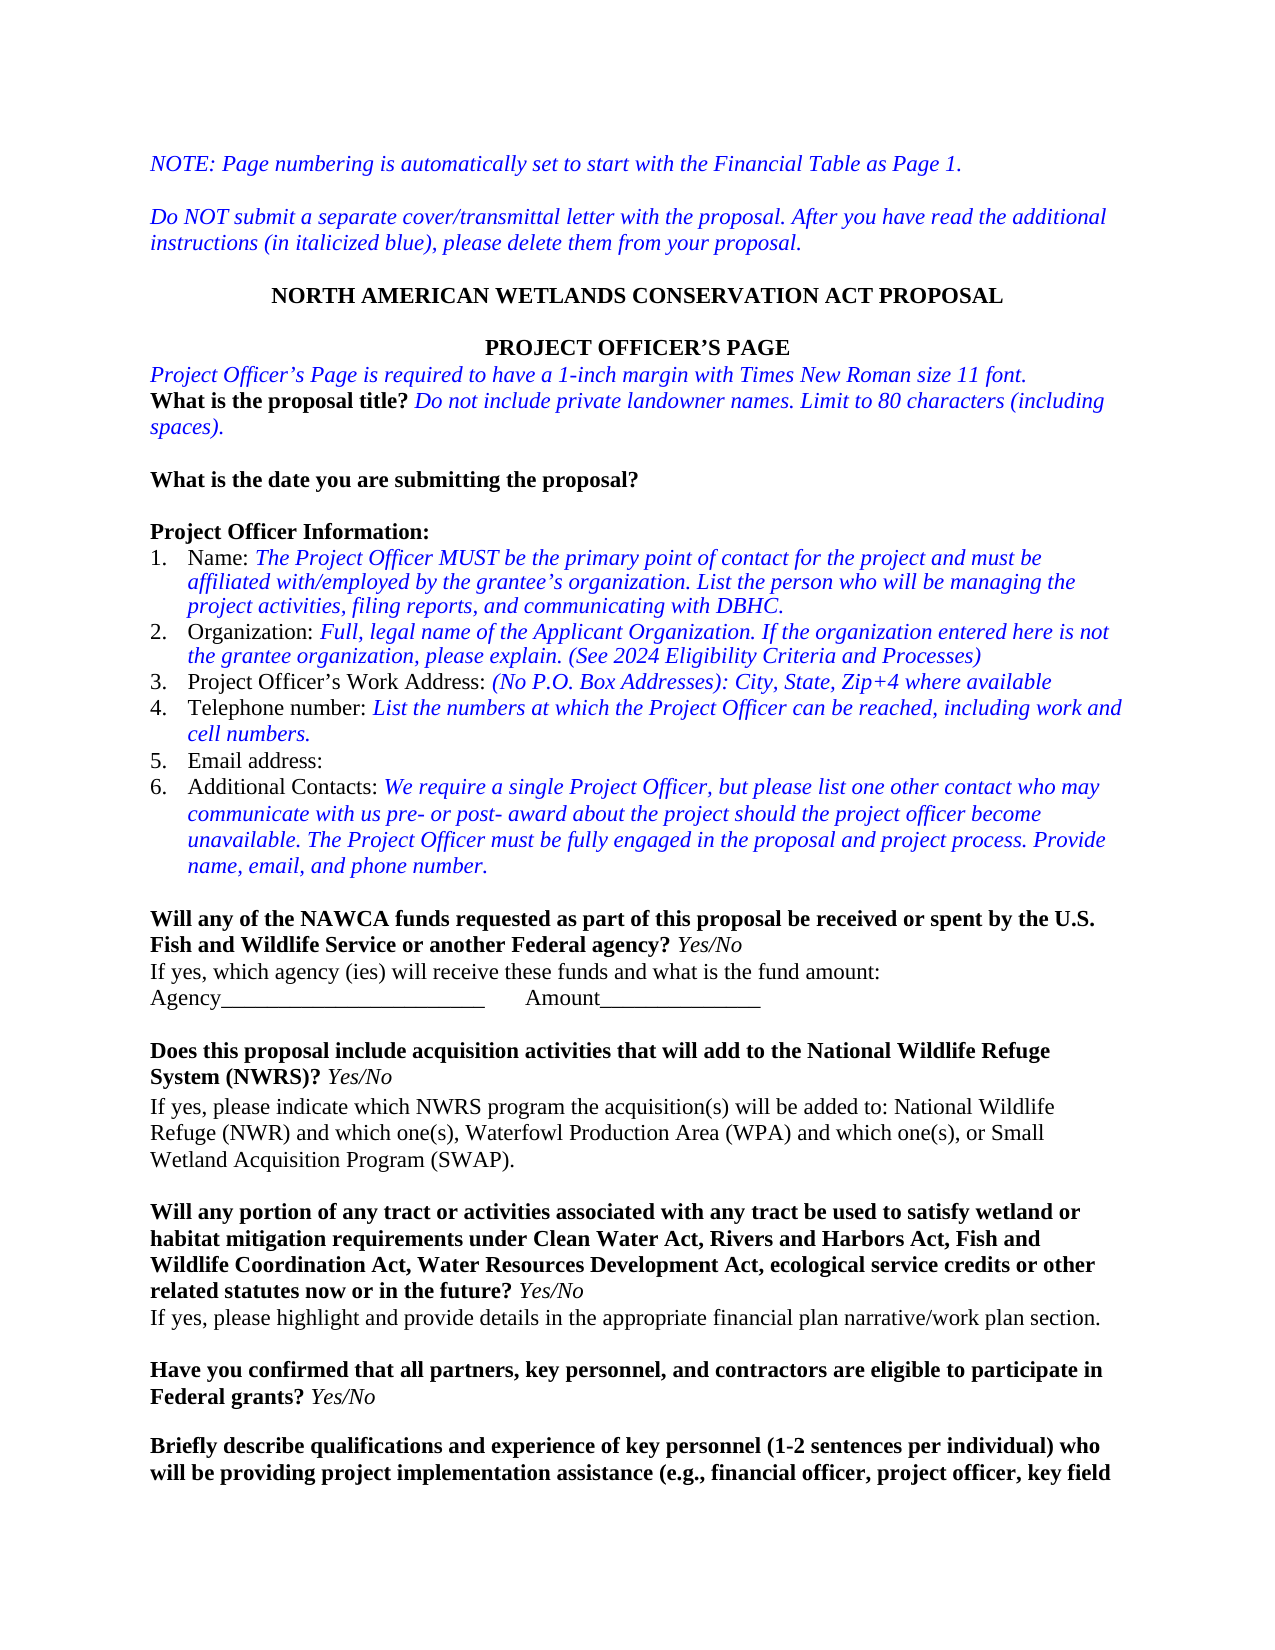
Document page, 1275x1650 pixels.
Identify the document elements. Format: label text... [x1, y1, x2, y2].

text NOTE: Page numbering is automatically set to start with the Financial Table as Page 1. [150, 150, 1125, 176]
text If yes, please indicate which NWRS program the acquisition(s) will be added to: National Wildlife Refuge (NWR) and which one(s), Waterfowl Production Area (WPA) and which one(s), or Small Wetland Acquisition Program (SWAP). [150, 1093, 1125, 1172]
text What is the proposal title? Do not include private landowner names. Limit to 80 characters (including spaces). [150, 387, 1125, 439]
list Telephone number: List the numbers at which the Project Officer can be reached, including work and cell numbers. [150, 694, 1125, 747]
list Name: The Project Officer MUST be the primary point of contact for the project and must be affiliated with/employed by the grantee’s organization. List the person who will be managing the project activities, filing reports, and communicating with DBHC. [150, 546, 1125, 618]
text Briefly describe qualifications and experience of key personnel (1-2 sentences per individual) who [150, 1433, 1125, 1459]
text If yes, which agency (ies) will receive these funds and what is the fund amount: [150, 958, 1125, 984]
text If yes, please highlight and provide details in the appropriate financial plan narrative/work plan section. [150, 1304, 1125, 1330]
list Organization: Full, legal name of the Applicant Organization. If the organization entered here is not the grantee organization, please explain. (See 2024 Eligibility Criteria and Processes) [150, 620, 1125, 668]
text NORTH AMERICAN WETLANDS CONSERVATION ACT PROPOSAL [150, 282, 1125, 308]
text Will any of the NAWCA funds requested as part of this proposal be received or spent by the U.S. Fish and Wildlife Service or another Federal agency? Yes/No [150, 905, 1125, 958]
text Project Officer Information: [150, 518, 1125, 545]
text will be providing project implementation assistance (e.g., financial officer, project officer, key field [150, 1459, 1125, 1485]
text What is the date you are submitting the proposal? [150, 466, 1125, 492]
text Do NOT submit a separate cover/transmittal letter with the proposal. After you have read the additional instructions (in italicized blue), please delete them from your proposal. [150, 203, 1125, 255]
list Project Officer’s Work Address: (No P.O. Box Addresses): City, State, Zip+4 where available [150, 668, 1125, 694]
text Agency_______________________ Amount______________ [150, 984, 1125, 1010]
text Have you confirmed that all partners, key personnel, and contractors are eligible to participate in Federal grants? Yes/No [150, 1357, 1125, 1409]
list Email address: [150, 747, 1125, 773]
text Will any portion of any tract or activities associated with any tract be used to satisfy wetland or habitat mitigation requirements under Clean Water Act, Rivers and Harbors Act, Fish and Wildlife Coordination Act, Water Resources Development Act, ecological service credits or other related statutes now or in the future? Yes/No [150, 1198, 1125, 1304]
text Does this proposal include acquisition activities that will add to the National Wildlife Refuge System (NWRS)? Yes/No [150, 1037, 1125, 1089]
list Additional Contacts: We require a single Project Officer, but please list one other contact who may communicate with us pre- or post- award about the project should the project officer become unavailable. The Project Officer must be fully engaged in the proposal and project process. Provide name, email, and phone number. [150, 773, 1125, 879]
text Project Officer’s Page is required to have a 1-inch margin with Times New Roman size 11 font. [150, 361, 1125, 387]
text PROJECT OFFICER’S PAGE [150, 334, 1125, 361]
